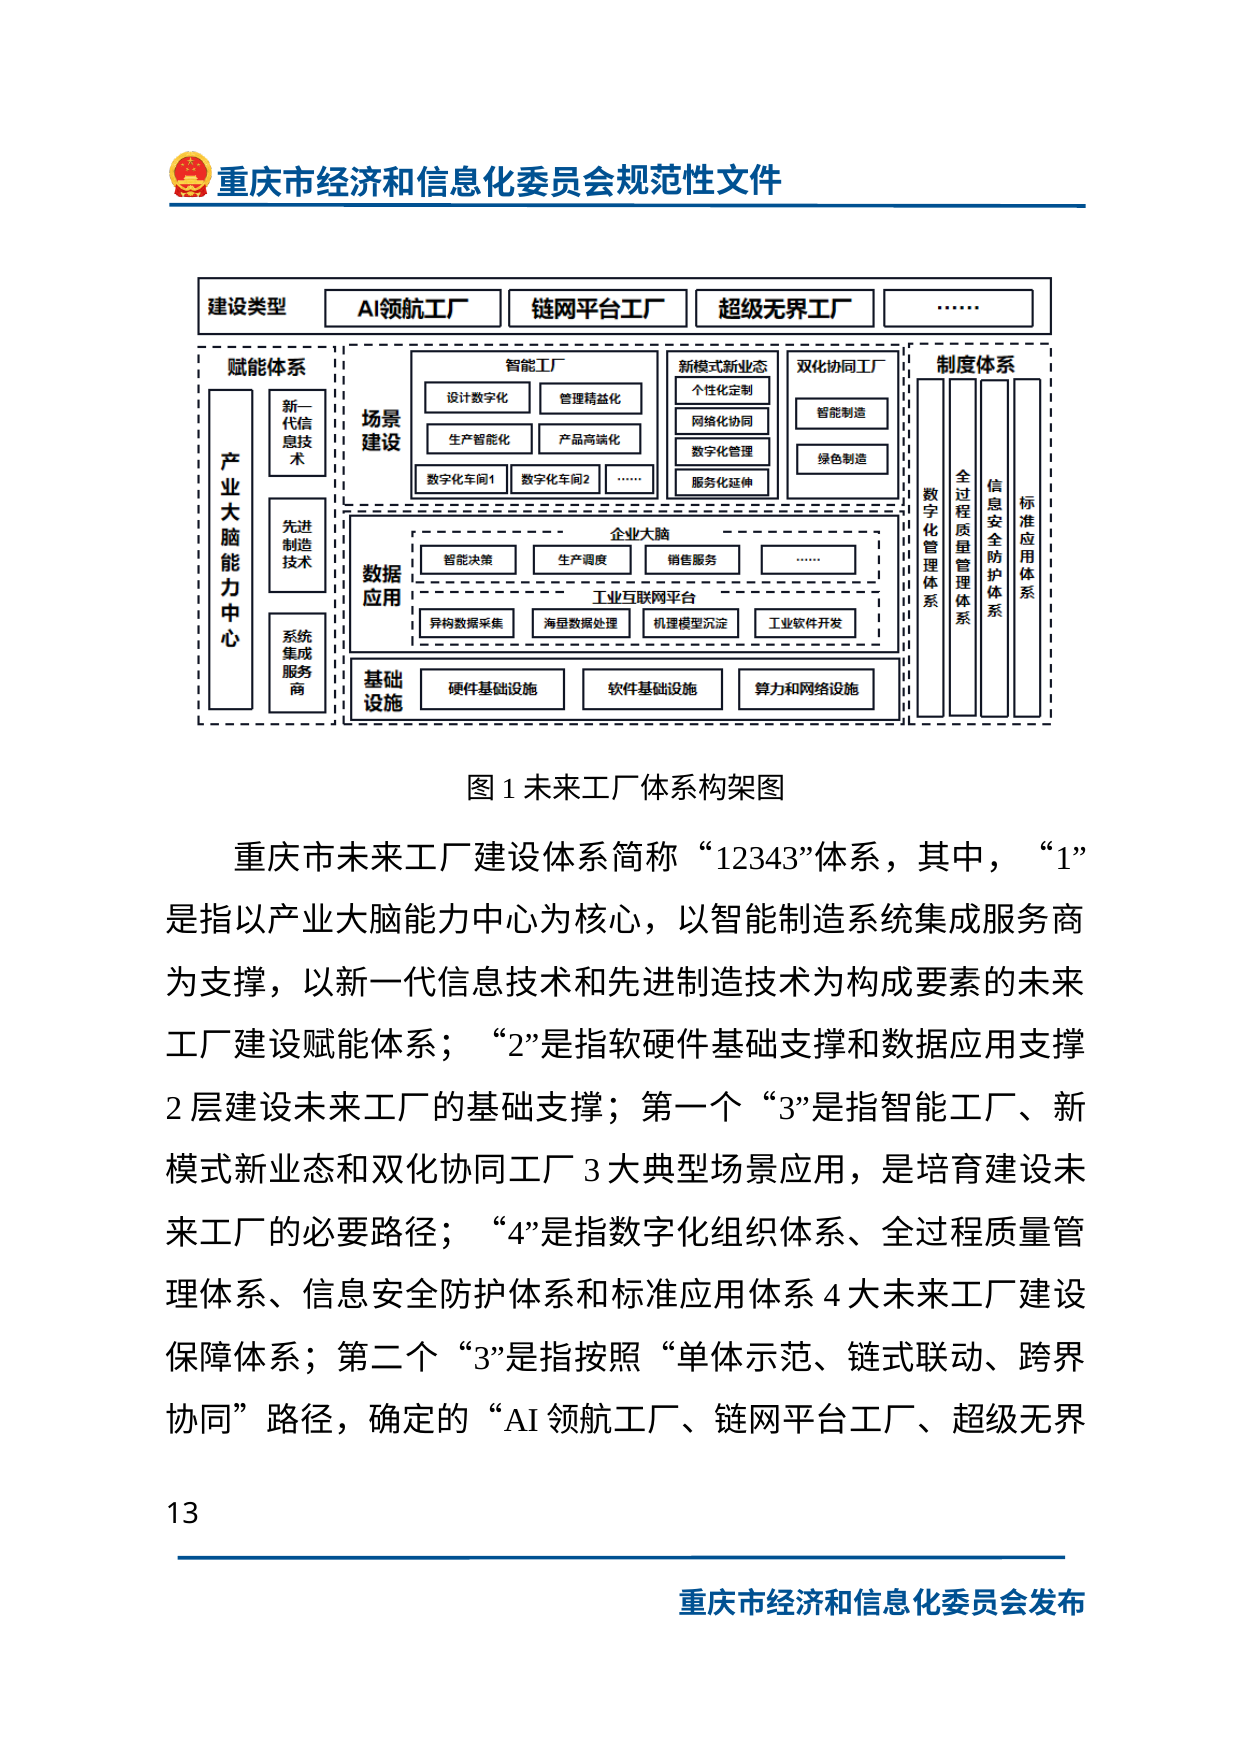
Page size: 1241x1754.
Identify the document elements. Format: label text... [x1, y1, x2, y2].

picture [165, 149, 216, 201]
picture [176, 261, 1066, 735]
